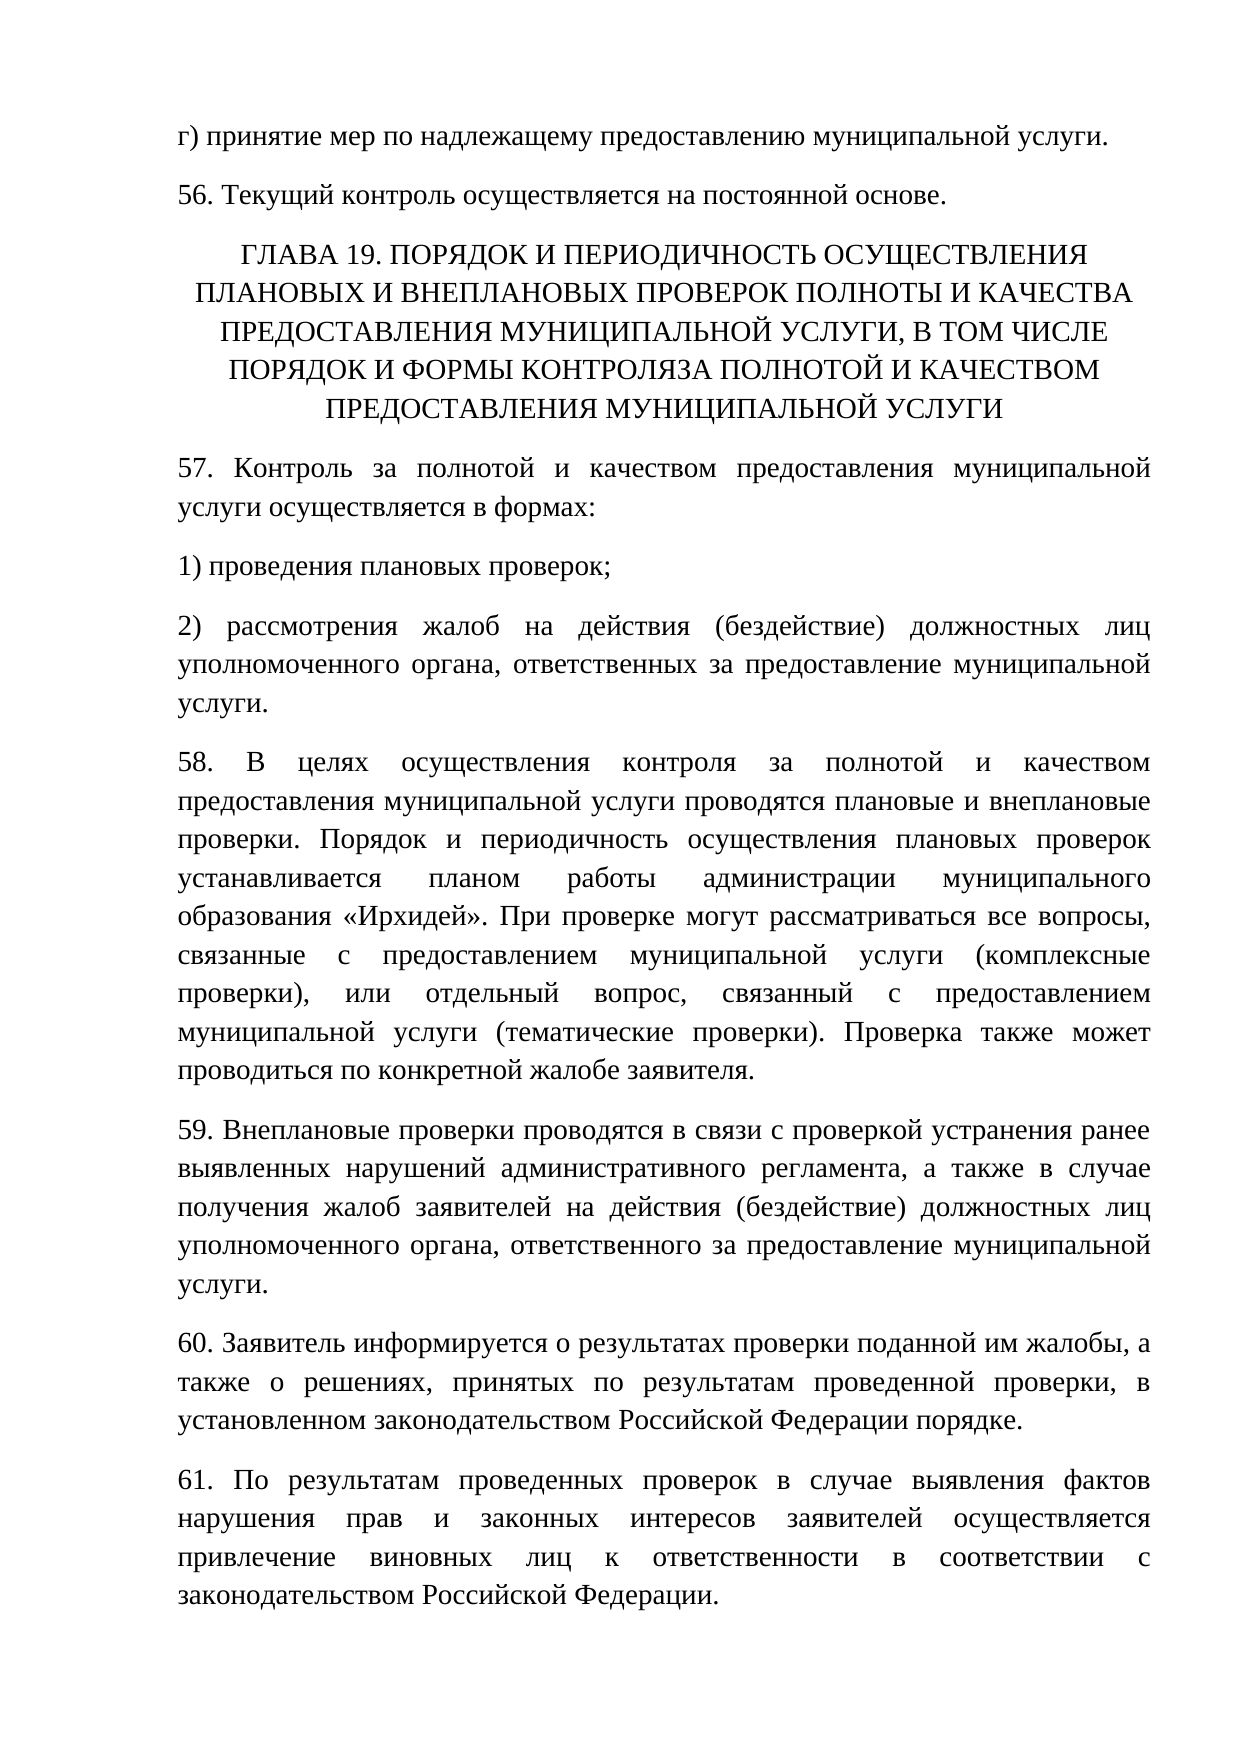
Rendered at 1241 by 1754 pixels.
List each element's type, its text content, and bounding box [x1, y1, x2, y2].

text 57. Контроль за полнотой и качеством предоставления муниципальной услуги осуществляется в формах: [177, 450, 1152, 522]
text 2) рассмотрения жалоб на действия (бездействие) должностных лиц уполномоченного органа, ответственных за предоставление муниципальной услуги. [177, 608, 1152, 718]
text 61. По результатам проведенных проверок в случае выявления фактов нарушения прав и законных интересов заявителей осуществляется привлечение виновных лиц к ответственности в соответствии с законодательством Российской Федерации. [177, 1462, 1152, 1611]
text ГЛАВА 19. ПОРЯДОК И ПЕРИОДИЧНОСТЬ ОСУЩЕСТВЛЕНИЯ ПЛАНОВЫХ И ВНЕПЛАНОВЫХ ПРОВЕРОК ПОЛНОТЫ И КАЧЕСТВА ПРЕДОСТАВЛЕНИЯ МУНИЦИПАЛЬНОЙ УСЛУГИ, В ТОМ ЧИСЛЕ ПОРЯДОК И ФОРМЫ КОНТРОЛЯЗА ПОЛНОТОЙ И КАЧЕСТВОМ ПРЕДОСТАВЛЕНИЯ МУНИЦИПАЛЬНОЙ УСЛУГИ [177, 237, 1152, 424]
text 56. Текущий контроль осуществляется на постоянной основе. [177, 177, 1152, 211]
text 59. Внеплановые проверки проводятся в связи с проверкой устранения ранее выявленных нарушений административного регламента, а также в случае получения жалоб заявителей на действия (бездействие) должностных лиц уполномоченного органа, ответственного за предоставление муниципальной услуги. [177, 1112, 1152, 1299]
text 58. В целях осуществления контроля за полнотой и качеством предоставления муниципальной услуги проводятся плановые и внеплановые проверки. Порядок и периодичность осуществления плановых проверок устанавливается планом работы администрации муниципального образования «Ирхидей». При проверке могут рассматриваться все вопросы, связанные с предоставлением муниципальной услуги (комплексные проверки), или отдельный вопрос, связанный с предоставлением муниципальной услуги (тематические проверки). Проверка также может проводиться по конкретной жалобе заявителя. [177, 744, 1152, 1086]
text 1) проведения плановых проверок; [177, 548, 1152, 582]
text 60. Заявитель информируется о результатах проверки поданной им жалобы, а также о решениях, принятых по результатам проведенной проверки, в установленном законодательством Российской Федерации порядке. [177, 1325, 1152, 1436]
text г) принятие мер по надлежащему предоставлению муниципальной услуги. [177, 118, 1152, 152]
